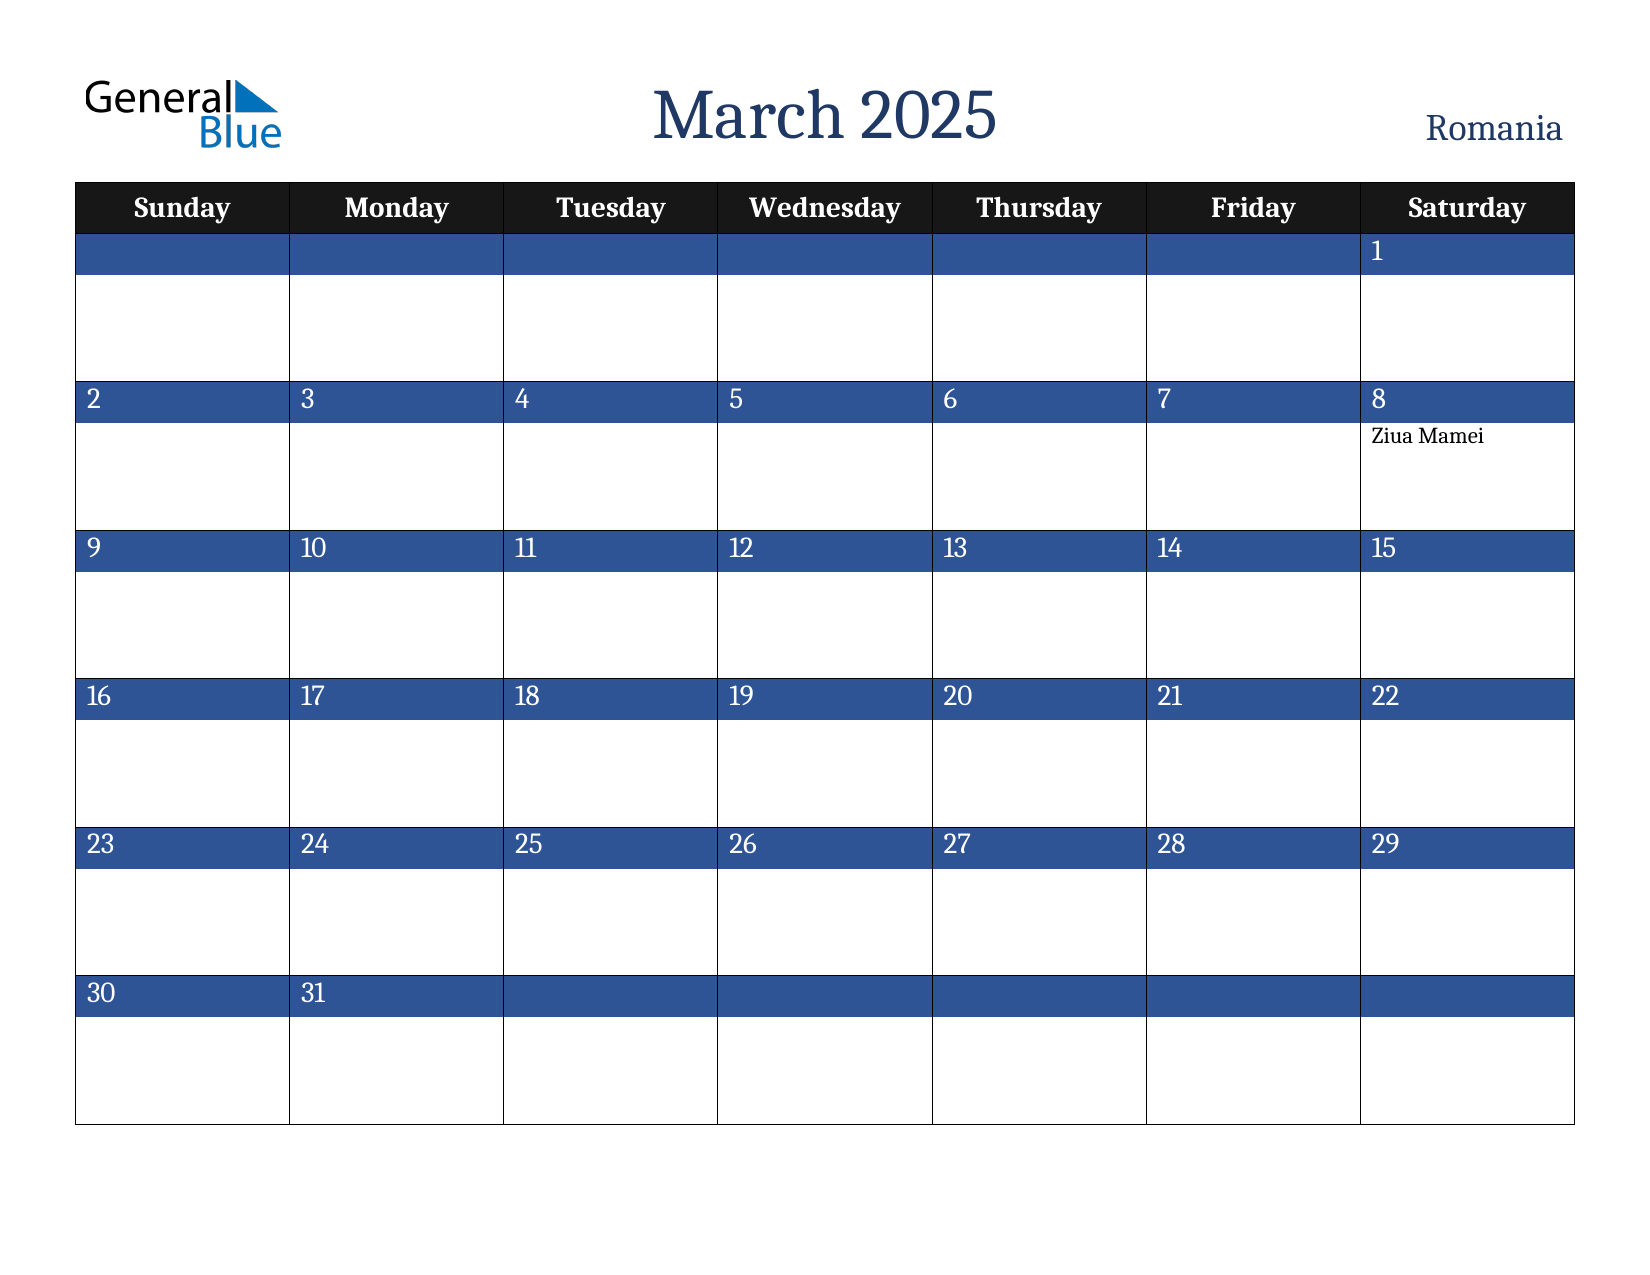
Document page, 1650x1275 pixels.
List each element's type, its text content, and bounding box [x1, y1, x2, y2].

table_cell [718, 234, 932, 275]
table_cell [504, 275, 717, 381]
table_cell [76, 572, 289, 678]
table_cell [76, 275, 289, 381]
table_cell 24 [290, 828, 503, 869]
table_cell 15 [1361, 531, 1574, 572]
table_cell [76, 423, 289, 530]
table_cell 30 [76, 976, 289, 1017]
table_cell 5 [718, 382, 932, 423]
table_header March 2025 [504, 75, 1146, 182]
table_cell 20 [933, 679, 1146, 720]
table_cell 22 [1361, 679, 1574, 720]
table_cell [933, 275, 1146, 381]
table_cell [290, 1017, 503, 1123]
table_cell 25 [504, 828, 717, 869]
table_cell [1147, 720, 1360, 827]
table_cell [1361, 720, 1574, 827]
table_cell [1147, 234, 1360, 275]
table_cell [933, 869, 1146, 975]
table_cell [504, 572, 717, 678]
table_cell [504, 1017, 717, 1123]
table_cell Friday [1147, 183, 1360, 233]
table_cell 13 [933, 531, 1146, 572]
table_cell [1147, 976, 1360, 1017]
table_cell 11 [504, 531, 717, 572]
table_cell [933, 572, 1146, 678]
table_cell [718, 275, 932, 381]
table_cell [290, 869, 503, 975]
table_cell [76, 720, 289, 827]
table_header [76, 75, 503, 182]
table_cell Monday [290, 183, 503, 233]
table_cell 29 [1361, 828, 1574, 869]
table_cell Ziua Mamei [1361, 423, 1574, 530]
table_cell 26 [718, 828, 932, 869]
table_cell 18 [504, 679, 717, 720]
table_cell Thursday [933, 183, 1146, 233]
table_cell [1361, 976, 1574, 1017]
table_cell 9 [76, 531, 289, 572]
table_cell 10 [290, 531, 503, 572]
table_cell Tuesday [504, 183, 717, 233]
table_cell 14 [1147, 531, 1360, 572]
table_cell [1147, 1017, 1360, 1123]
table_cell [504, 720, 717, 827]
table_cell [76, 1017, 289, 1123]
table_cell 3 [290, 382, 503, 423]
table_cell 23 [76, 828, 289, 869]
table_cell [1147, 572, 1360, 678]
table_cell [1147, 275, 1360, 381]
table_cell Wednesday [718, 183, 932, 233]
table_cell 19 [718, 679, 932, 720]
table_cell [1147, 869, 1360, 975]
table_cell [290, 275, 503, 381]
table_cell [290, 234, 503, 275]
table_cell 31 [290, 976, 503, 1017]
table_cell 12 [718, 531, 932, 572]
table_cell [718, 1017, 932, 1123]
table_cell 8 [1361, 382, 1574, 423]
table_cell [1361, 1017, 1574, 1123]
table_cell [718, 423, 932, 530]
table_cell [76, 869, 289, 975]
table_cell [290, 423, 503, 530]
table_cell 4 [504, 382, 717, 423]
table_cell [933, 234, 1146, 275]
table_cell [504, 869, 717, 975]
table_cell 16 [76, 679, 289, 720]
picture [86, 80, 281, 148]
table_cell [1361, 572, 1574, 678]
table_cell [290, 720, 503, 827]
table_cell [933, 1017, 1146, 1123]
table_cell [933, 720, 1146, 827]
table_cell 27 [933, 828, 1146, 869]
table_cell 28 [1147, 828, 1360, 869]
table_cell [718, 869, 932, 975]
table_cell 21 [1147, 679, 1360, 720]
table_cell Saturday [1361, 183, 1574, 233]
table_cell [718, 976, 932, 1017]
table_cell [1361, 275, 1574, 381]
table_cell [290, 572, 503, 678]
table_cell [933, 423, 1146, 530]
table_cell [76, 234, 289, 275]
table_cell 2 [76, 382, 289, 423]
table_cell [1361, 869, 1574, 975]
table_cell 6 [933, 382, 1146, 423]
table_cell [1147, 423, 1360, 530]
table_cell [933, 976, 1146, 1017]
table_cell [718, 572, 932, 678]
table_cell Sunday [76, 183, 289, 233]
table_header Romania [1146, 75, 1574, 182]
table_cell 17 [290, 679, 503, 720]
table_cell [504, 976, 717, 1017]
table_cell 1 [1361, 234, 1574, 275]
table_cell [718, 720, 932, 827]
table_cell [504, 234, 717, 275]
table_cell [504, 423, 717, 530]
table_cell 7 [1147, 382, 1360, 423]
